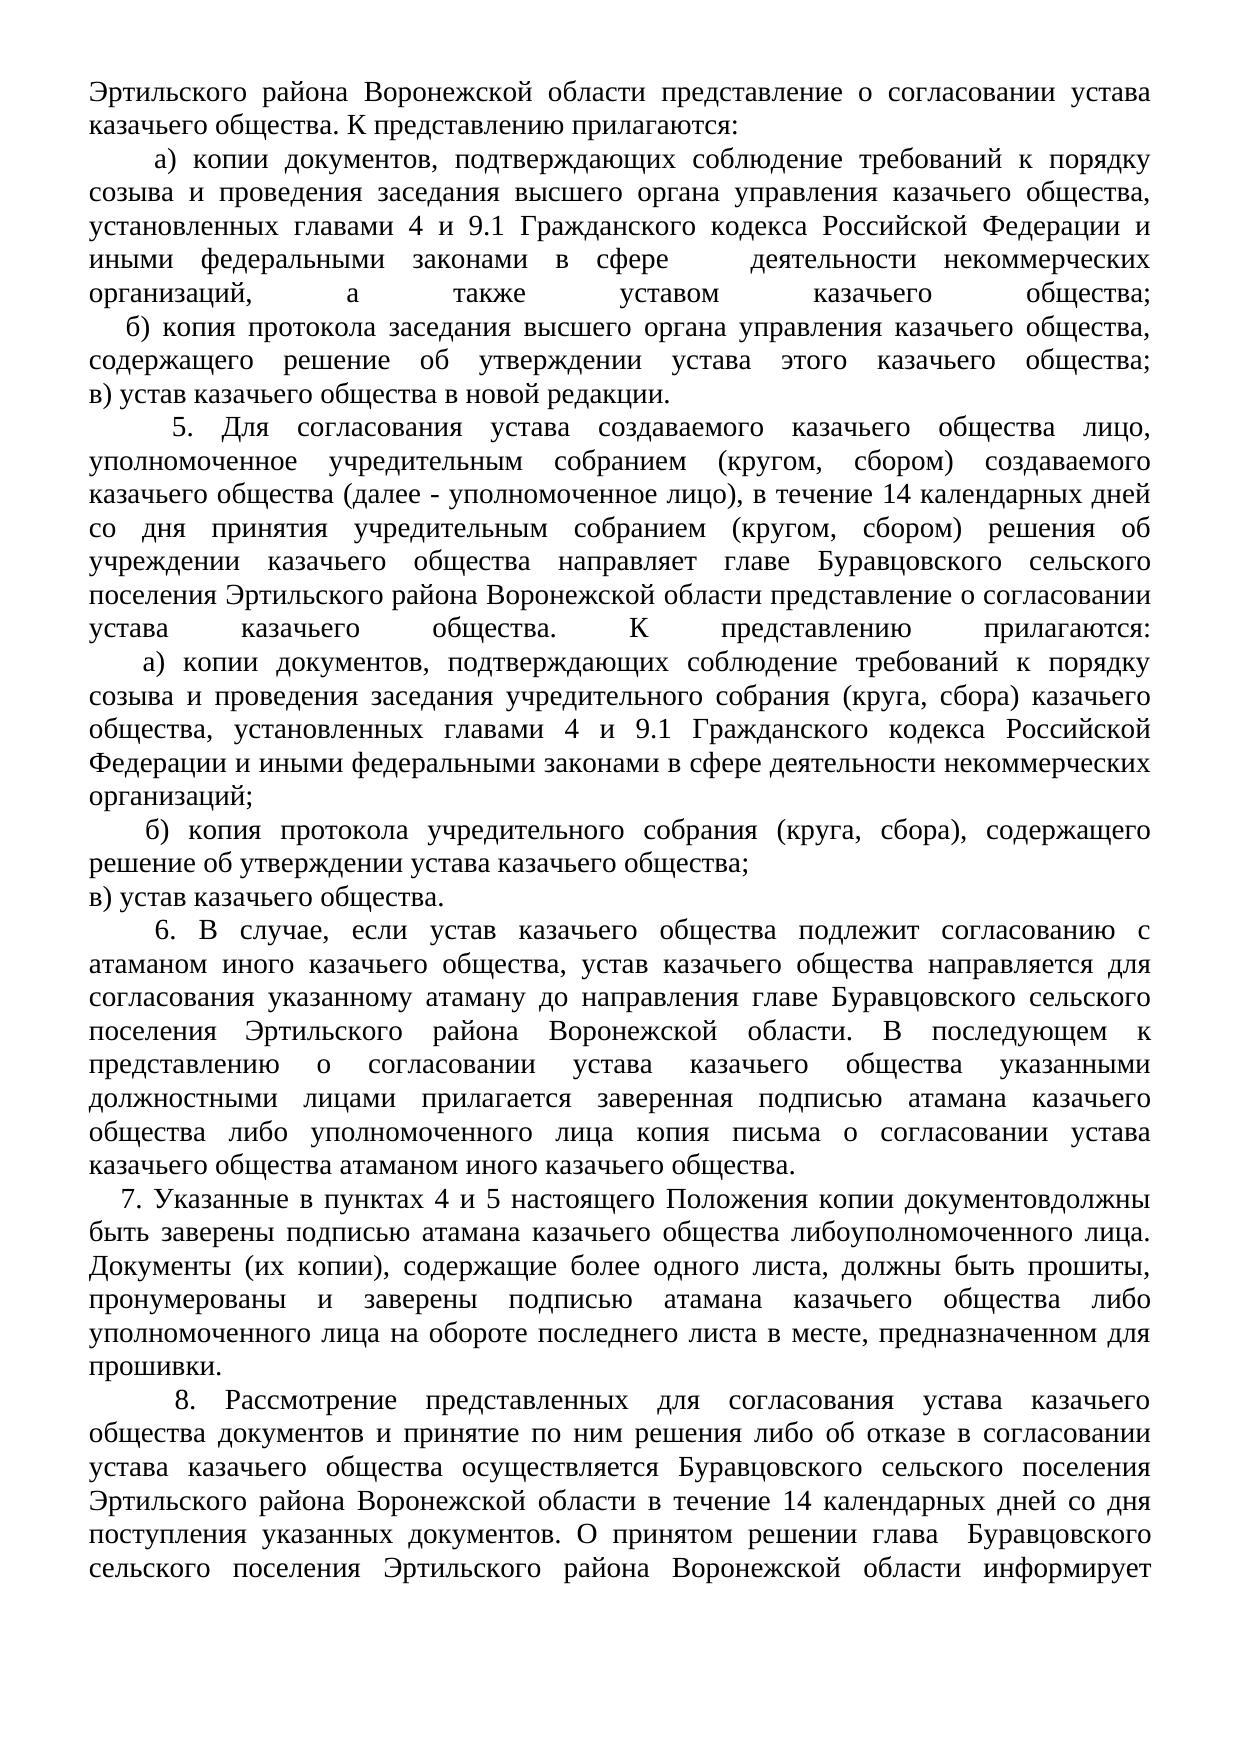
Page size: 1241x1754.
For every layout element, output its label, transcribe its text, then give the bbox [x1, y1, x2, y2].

text б) копия протокола учредительного собрания (круга, сбора), содержащего решение об утверждении устава казачьего общества; [89, 812, 1152, 879]
text а) копии документов, подтверждающих соблюдение требований к порядку созыва и проведения заседания высшего органа управления казачьего общества, установленных главами 4 и 9.1 Гражданского кодекса Российской Федерации и иными федеральными законами в сфере деятельности некоммерческих организаций, а также уставом казачьего общества; б) копия протокола заседания высшего органа управления казачьего общества, содержащего решение об утверждении устава этого казачьего общества; в) устав казачьего общества в новой редакции. [89, 141, 1152, 409]
text 5. Для согласования устава создаваемого казачьего общества лицо, уполномоченное учредительным собранием (кругом, сбором) создаваемого казачьего общества (далее - уполномоченное лицо), в течение 14 календарных дней со дня принятия учредительным собранием (кругом, сбором) решения об учреждении казачьего общества направляет главе Буравцовского сельского поселения Эртильского района Воронежской области представление о согласовании устава казачьего общества. К представлению прилагаются: а) копии документов, подтверждающих соблюдение требований к порядку созыва и проведения заседания учредительного собрания (круга, сбора) казачьего общества, установленных главами 4 и 9.1 Гражданского кодекса Российской Федерации и иными федеральными законами в сфере деятельности некоммерческих организаций; [89, 409, 1152, 812]
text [89, 74, 1152, 141]
text 6. В случае, если устав казачьего общества подлежит согласованию с атаманом иного казачьего общества, устав казачьего общества направляется для согласования указанному атаману до направления главе Буравцовского сельского поселения Эртильского района Воронежской области. В последующем к представлению о согласовании устава казачьего общества указанными должностными лицами прилагается заверенная подписью атамана казачьего общества либо уполномоченного лица копия письма о согласовании устава казачьего общества атаманом иного казачьего общества. [89, 912, 1152, 1181]
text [89, 1382, 1152, 1583]
text 7. Указанные в пунктах 4 и 5 настоящего Положения копии документовдолжны быть заверены подписью атамана казачьего общества либоуполномоченного лица. Документы (их копии), содержащие более одного листа, должны быть прошиты, пронумерованы и заверены подписью атамана казачьего общества либо уполномоченного лица на обороте последнего листа в месте, предназначенном для прошивки. [89, 1181, 1152, 1382]
text в) устав казачьего общества. [89, 879, 1152, 912]
